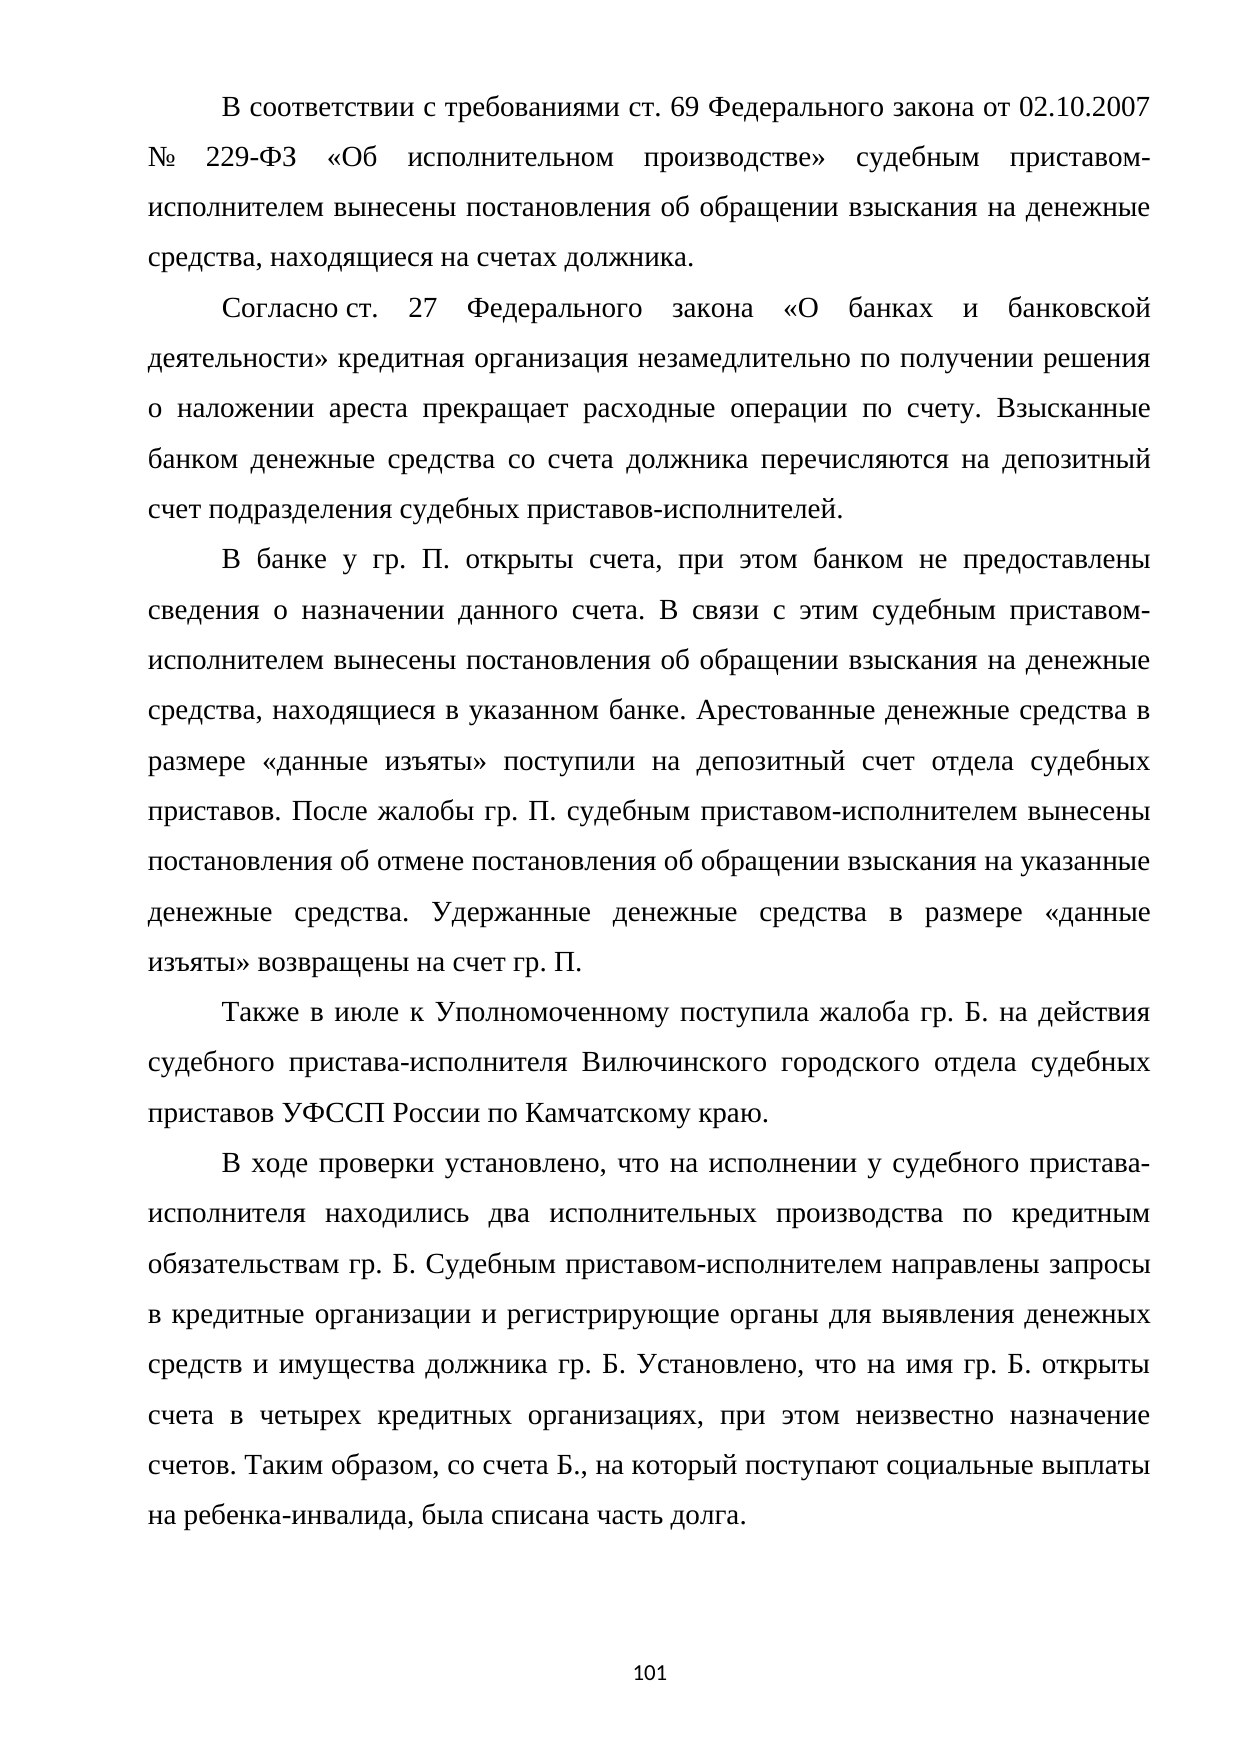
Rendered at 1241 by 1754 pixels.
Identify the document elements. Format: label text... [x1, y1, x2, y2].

text В банке у гр. П. открыты счета, при этом банком не предоставлены сведения о назначении данного счета. В связи с этим судебным приставом-исполнителем вынесены постановления об обращении взыскания на денежные средства, находящиеся в указанном банке. Арестованные денежные средства в размере «данные изъяты» поступили на депозитный счет отдела судебных приставов. После жалобы гр. П. судебным приставом-исполнителем вынесены постановления об отмене постановления об обращении взыскания на указанные денежные средства. Удержанные денежные средства в размере «данные изъяты» возвращены на счет гр. П. [148, 541, 1152, 977]
text Также в июле к Уполномоченному поступила жалоба гр. Б. на действия судебного пристава-исполнителя Вилючинского городского отдела судебных приставов УФССП России по Камчатскому краю. [148, 994, 1152, 1128]
text В ходе проверки установлено, что на исполнении у судебного пристава-исполнителя находились два исполнительных производства по кредитным обязательствам гр. Б. Судебным приставом-исполнителем направлены запросы в кредитные организации и регистрирующие органы для выявления денежных средств и имущества должника гр. Б. Установлено, что на имя гр. Б. открыты счета в четырех кредитных организациях, при этом неизвестно назначение счетов. Таким образом, со счета Б., на который поступают социальные выплаты на ребенка-инвалида, была списана часть долга. [148, 1145, 1152, 1531]
text Согласно ст. 27 Федерального закона «О банках и банковской деятельности» кредитная организация незамедлительно по получении решения о наложении ареста прекращает расходные операции по счету. Взысканные банком денежные средства со счета должника перечисляются на депозитный счет подразделения судебных приставов-исполнителей. [148, 290, 1152, 525]
text В соответствии с требованиями ст. 69 Федерального закона от 02.10.2007 № 229-ФЗ «Об исполнительном производстве» судебным приставом-исполнителем вынесены постановления об обращении взыскания на денежные средства, находящиеся на счетах должника. [148, 89, 1152, 273]
